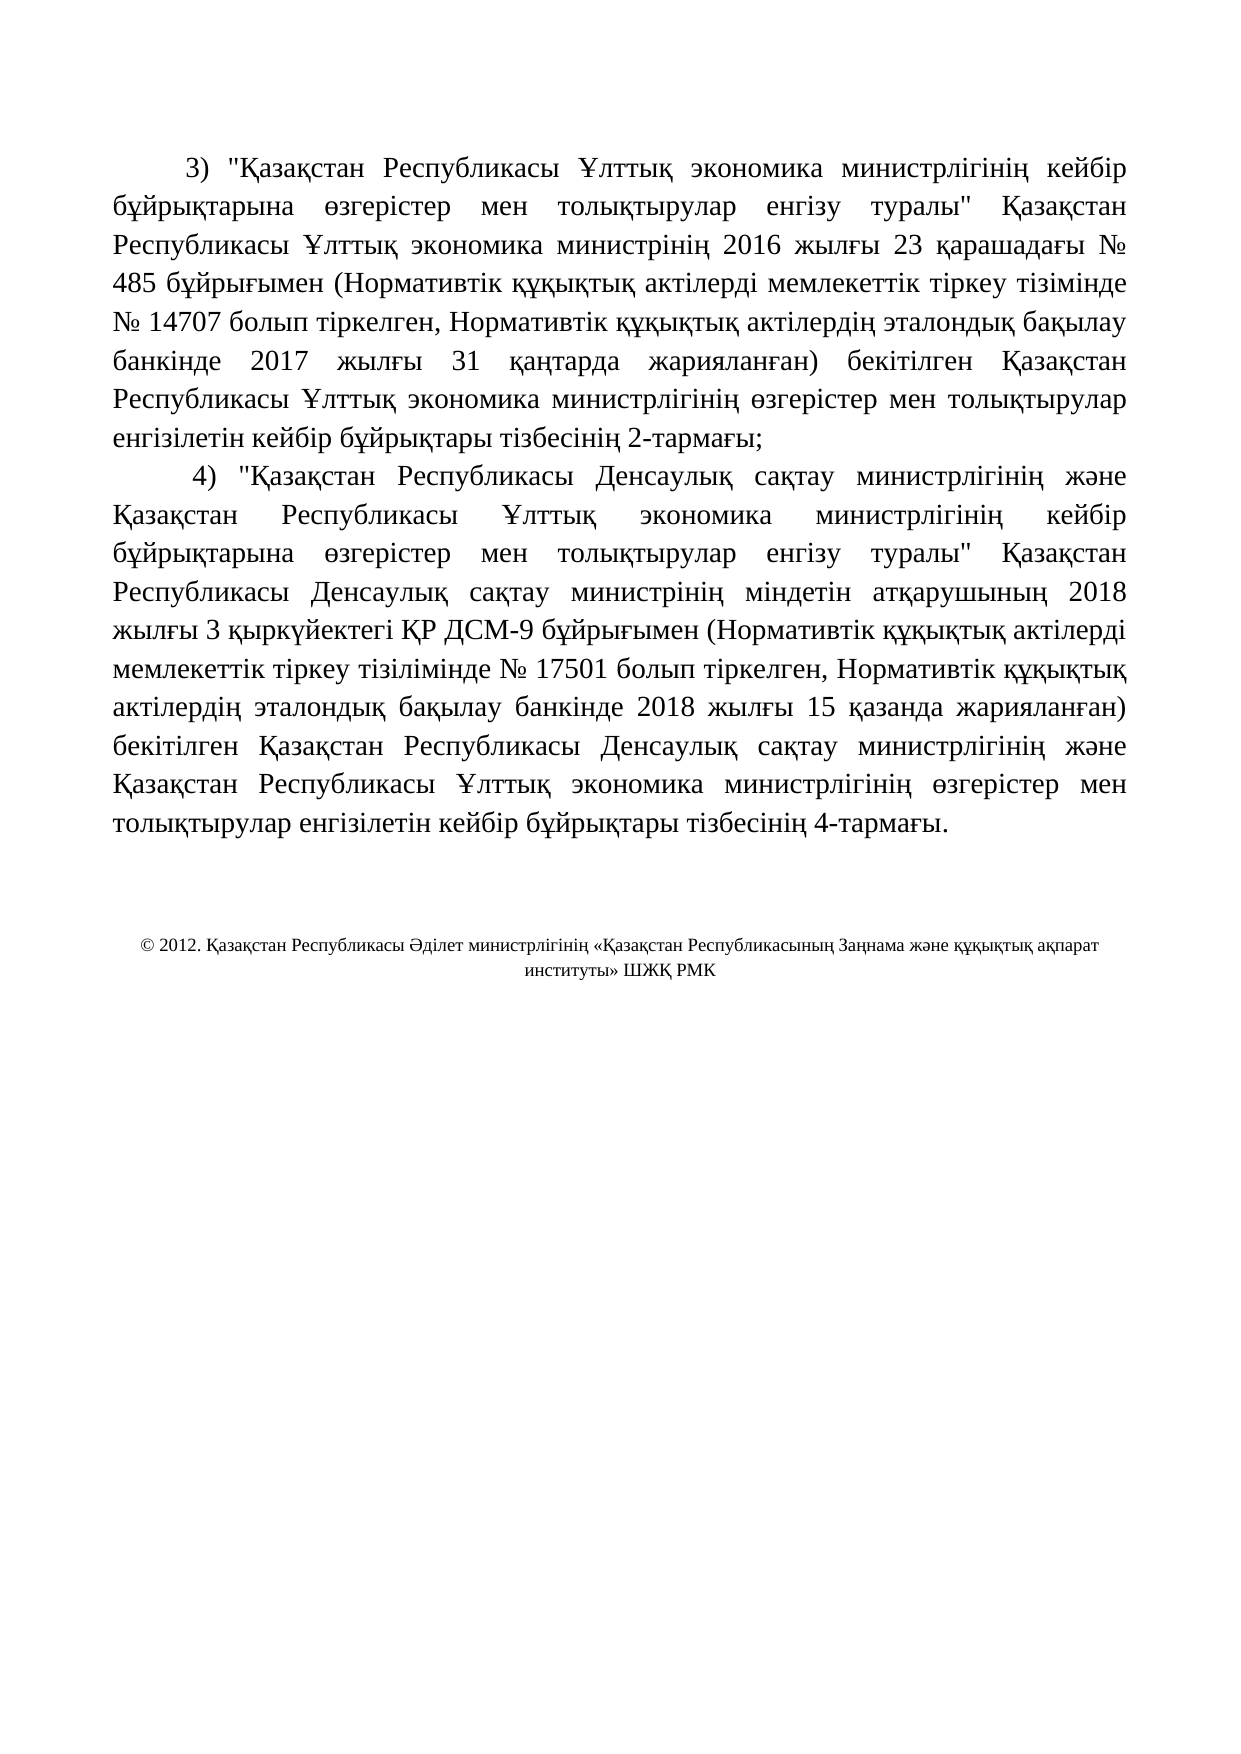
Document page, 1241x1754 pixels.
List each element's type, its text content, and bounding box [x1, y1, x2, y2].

text © 2012. Қазақстан Республикасы Әділет министрлігінің «Қазақстан Республикасының Заңнама және құқықтық ақпарат институты» ШЖҚ РМК [112, 934, 1128, 981]
text 3) "Қазақстан Республикасы Ұлттық экономика министрлігінің кейбір бұйрықтарына өзгерістер мен толықтырулар енгізу туралы" Қазақстан Республикасы Ұлттық экономика министрінің 2016 жылғы 23 қарашадағы № 485 бұйрығымен (Нормативтік құқықтық актілерді мемлекеттік тіркеу тізімінде № 14707 болып тіркелген, Нормативтік құқықтық актілердің эталондық бақылау банкінде 2017 жылғы 31 қаңтарда жарияланған) бекітілген Қазақстан Республикасы Ұлттық экономика министрлігінің өзгерістер мен толықтырулар енгізілетін кейбір бұйрықтары тізбесінің 2-тармағы; [112, 150, 1128, 453]
text 4) "Қазақстан Республикасы Денсаулық сақтау министрлігінің және Қазақстан Республикасы Ұлттық экономика министрлігінің кейбір бұйрықтарына өзгерістер мен толықтырулар енгізу туралы" Қазақстан Республикасы Денсаулық сақтау министрінің міндетін атқарушының 2018 жылғы 3 қыркүйектегі ҚР ДСМ-9 бұйрығымен (Нормативтік құқықтық актілерді мемлекеттік тіркеу тізілімінде № 17501 болып тіркелген, Нормативтік құқықтық актілердің эталондық бақылау банкінде 2018 жылғы 15 қазанда жарияланған) бекітілген Қазақстан Республикасы Денсаулық сақтау министрлігінің және Қазақстан Республикасы Ұлттық экономика министрлігінің өзгерістер мен толықтырулар енгізілетін кейбір бұйрықтары тізбесінің 4-тармағы. [112, 458, 1128, 839]
